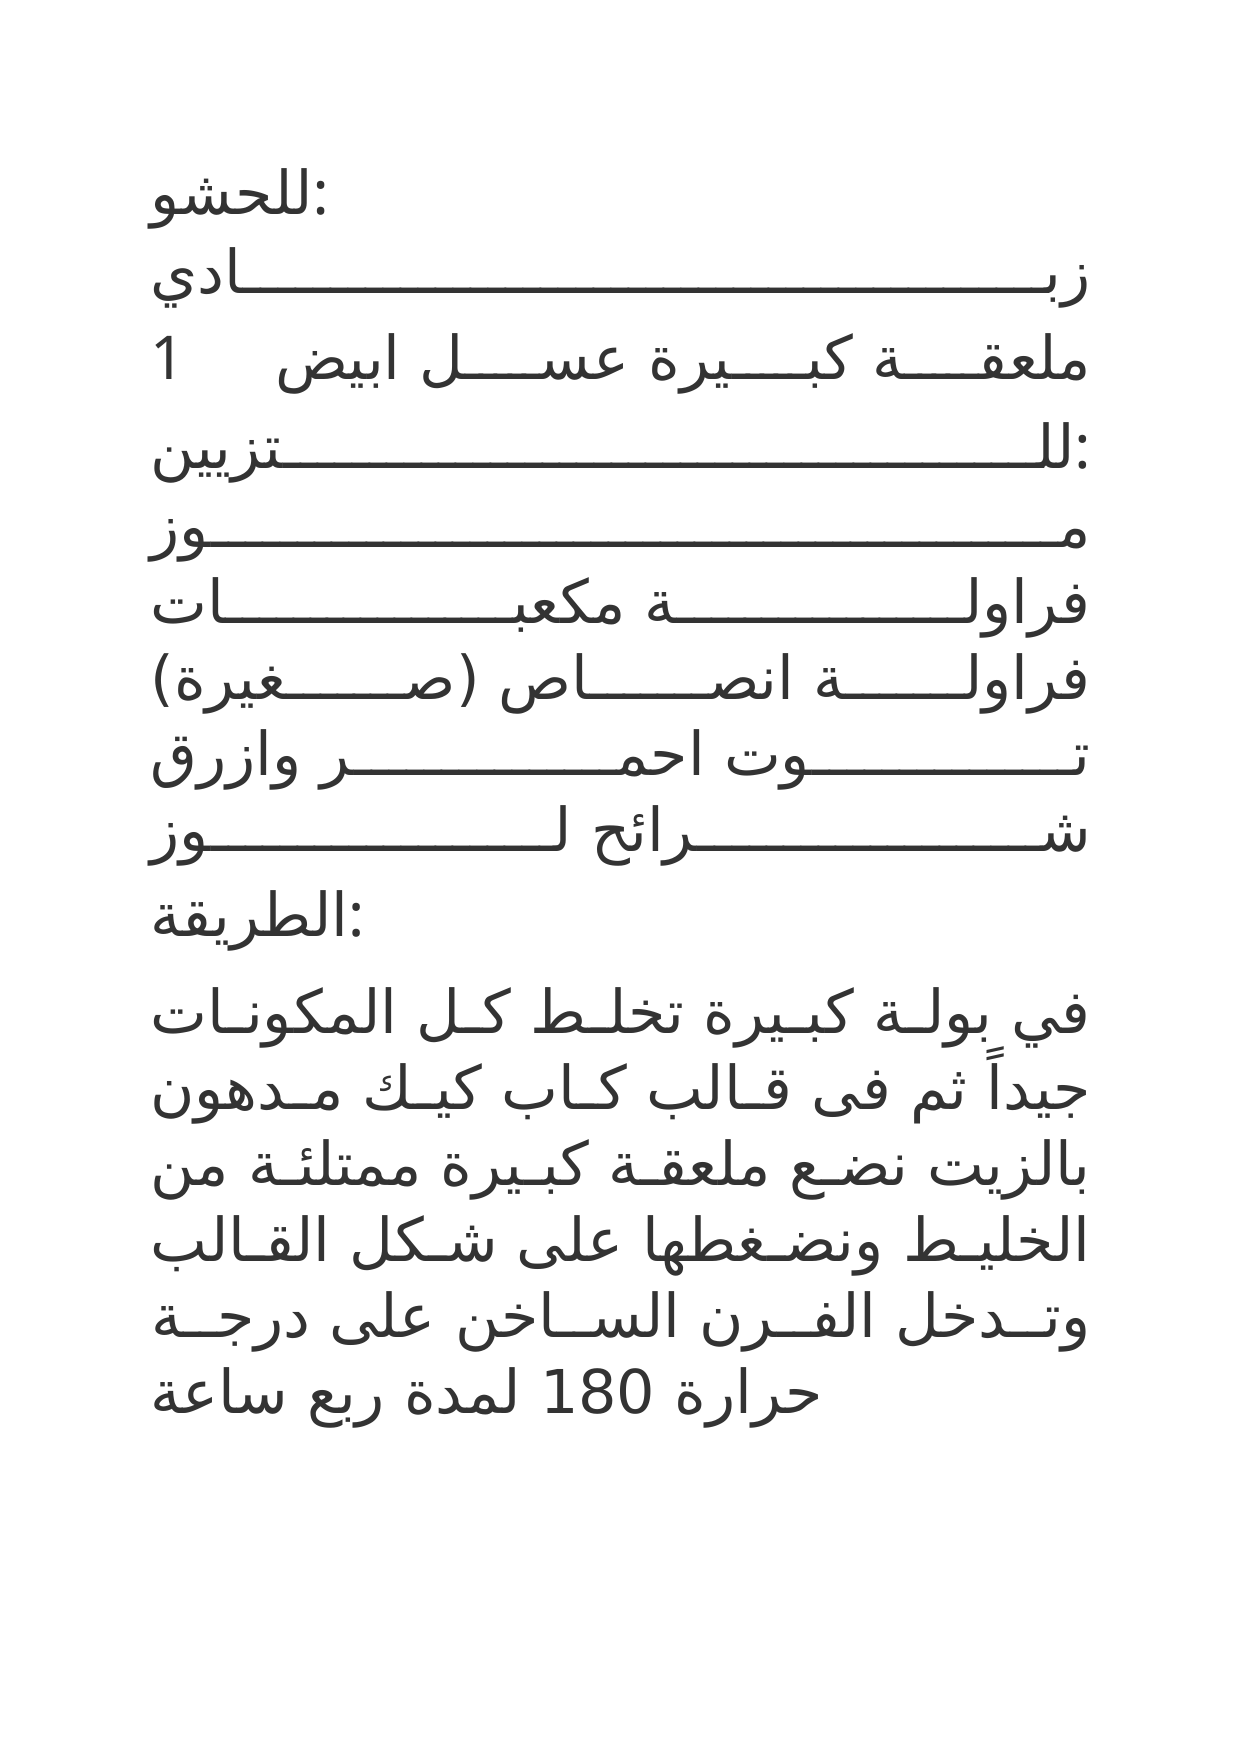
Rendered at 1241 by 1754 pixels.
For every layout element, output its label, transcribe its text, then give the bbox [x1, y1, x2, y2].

text في بولة كبيرة تخلط كل المكونات جيداً ثم فى قالب كاب كيك مدهون بالزيت نضع ملعقة كبيرة ممتلئة من الخليط ونضغطها على شكل القالب وتدخل الفرن الساخن على درجة حرارة 180 لمدة ربع ساعة [150, 978, 1090, 1428]
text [150, 150, 1090, 954]
